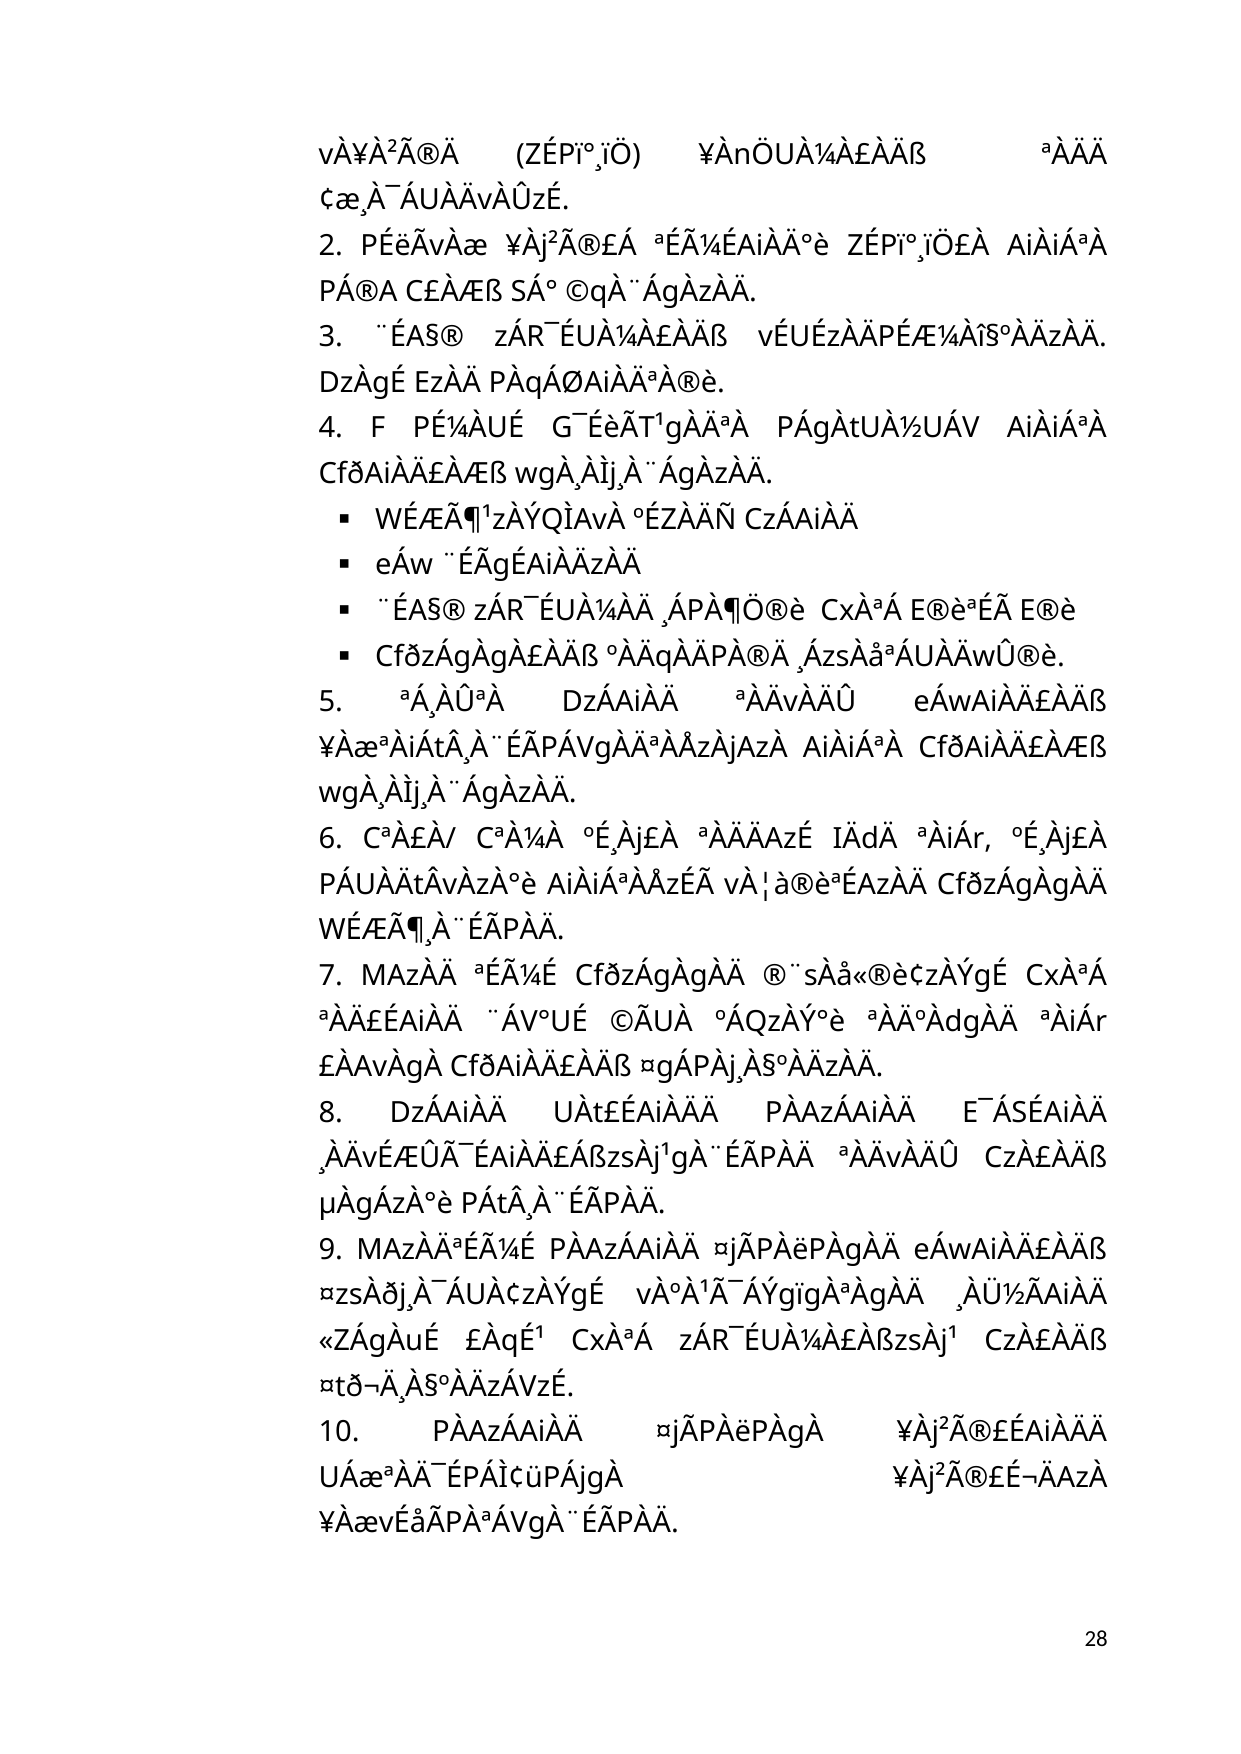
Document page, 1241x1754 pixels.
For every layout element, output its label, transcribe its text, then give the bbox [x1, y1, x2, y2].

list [318, 133, 1107, 218]
list 7. MAzÀÄ ªÉÃ¼É CfðzÁgÀgÀÄ ®¨sÀå«®è¢zÀÝgÉ CxÀªÁ ªÀÄ£ÉAiÀÄ ¨ÁV°UÉ ©ÃUÀ ºÁQzÀÝ°è ªÀÄºÀdgÀÄ ªÀiÁr £ÀAvÀgÀ CfðAiÀÄ£ÀÄß ¤gÁPÀj¸À§ºÀÄzÀÄ. [318, 954, 1107, 1085]
list 10. PÀAzÁAiÀÄ ¤jÃPÀëPÀgÀ ¥Àj²Ã®£ÉAiÀÄÄ UÁæªÀÄ¯ÉPÁÌ¢üPÁjgÀ ¥Àj²Ã®£É¬ÄAzÀ ¥ÀævÉåÃPÀªÁVgÀ¨ÉÃPÀÄ. [318, 1410, 1107, 1541]
list 5. ªÁ¸ÀÛªÀ DzÁAiÀÄ ªÀÄvÀÄÛ eÁwAiÀÄ£ÀÄß ¥ÀæªÀiÁtÂ¸À¨ÉÃPÁVgÀÄªÀÅzÀjAzÀ AiÀiÁªÀ CfðAiÀÄ£ÀÆß wgÀ¸ÀÌj¸À¨ÁgÀzÀÄ. [318, 680, 1107, 811]
list WÉÆÃ¶¹zÀÝQÌAvÀ ºÉZÀÄÑ CzÁAiÀÄ [337, 498, 1107, 538]
list 8. DzÁAiÀÄ UÀt£ÉAiÀÄÄ PÀAzÁAiÀÄ E¯ÁSÉAiÀÄ ¸ÀÄvÉÆÛÃ¯ÉAiÀÄ£ÁßzsÀj¹gÀ¨ÉÃPÀÄ ªÀÄvÀÄÛ CzÀ£ÀÄß µÀgÁzÀ°è PÁtÂ¸À¨ÉÃPÀÄ. [318, 1091, 1107, 1222]
list CfðzÁgÀgÀ£ÀÄß ºÀÄqÀÄPÀ®Ä ¸ÁzsÀåªÁUÀÄwÛ®è. [337, 635, 1107, 674]
list 9. MAzÀÄªÉÃ¼É PÀAzÁAiÀÄ ¤jÃPÀëPÀgÀÄ eÁwAiÀÄ£ÀÄß ¤zsÀðj¸À¯ÁUÀ¢zÀÝgÉ vÀºÀ¹Ã¯ÁÝgïgÀªÀgÀÄ ¸ÀÜ½ÃAiÀÄ «ZÁgÀuÉ £ÀqÉ¹ CxÀªÁ zÁR¯ÉUÀ¼À£ÀßzsÀj¹ CzÀ£ÀÄß ¤tð¬Ä¸À§ºÀÄzÁVzÉ. [318, 1228, 1107, 1404]
list 3. ¨ÉA§® zÁR¯ÉUÀ¼À£ÀÄß vÉUÉzÀÄPÉÆ¼Àî§ºÀÄzÀÄ. DzÀgÉ EzÀÄ PÀqÁØAiÀÄªÀ®è. [318, 315, 1107, 401]
list ¨ÉA§® zÁR¯ÉUÀ¼ÀÄ ¸ÁPÀ¶Ö®è CxÀªÁ E®èªÉÃ E®è [337, 589, 1107, 629]
list 4. F PÉ¼ÀUÉ G¯ÉèÃT¹gÀÄªÀ PÁgÀtUÀ½UÁV AiÀiÁªÀ CfðAiÀÄ£ÀÆß wgÀ¸ÀÌj¸À¨ÁgÀzÀÄ. [318, 407, 1107, 492]
list eÁw ¨ÉÃgÉAiÀÄzÀÄ [337, 543, 1107, 583]
list 2. PÉëÃvÀæ ¥Àj²Ã®£Á ªÉÃ¼ÉAiÀÄ°è ZÉPï°¸ïÖ£À AiÀiÁªÀ PÁ®A C£ÀÆß SÁ° ©qÀ¨ÁgÀzÀÄ. [318, 224, 1107, 309]
list 6. CªÀ£À/ CªÀ¼À ºÉ¸Àj£À ªÀÄÄAzÉ IÄdÄ ªÀiÁr, ºÉ¸Àj£À PÁUÀÄtÂvÀzÀ°è AiÀiÁªÀÅzÉÃ vÀ¦à®èªÉAzÀÄ CfðzÁgÀgÀÄ WÉÆÃ¶¸À¨ÉÃPÀÄ. [318, 817, 1107, 948]
